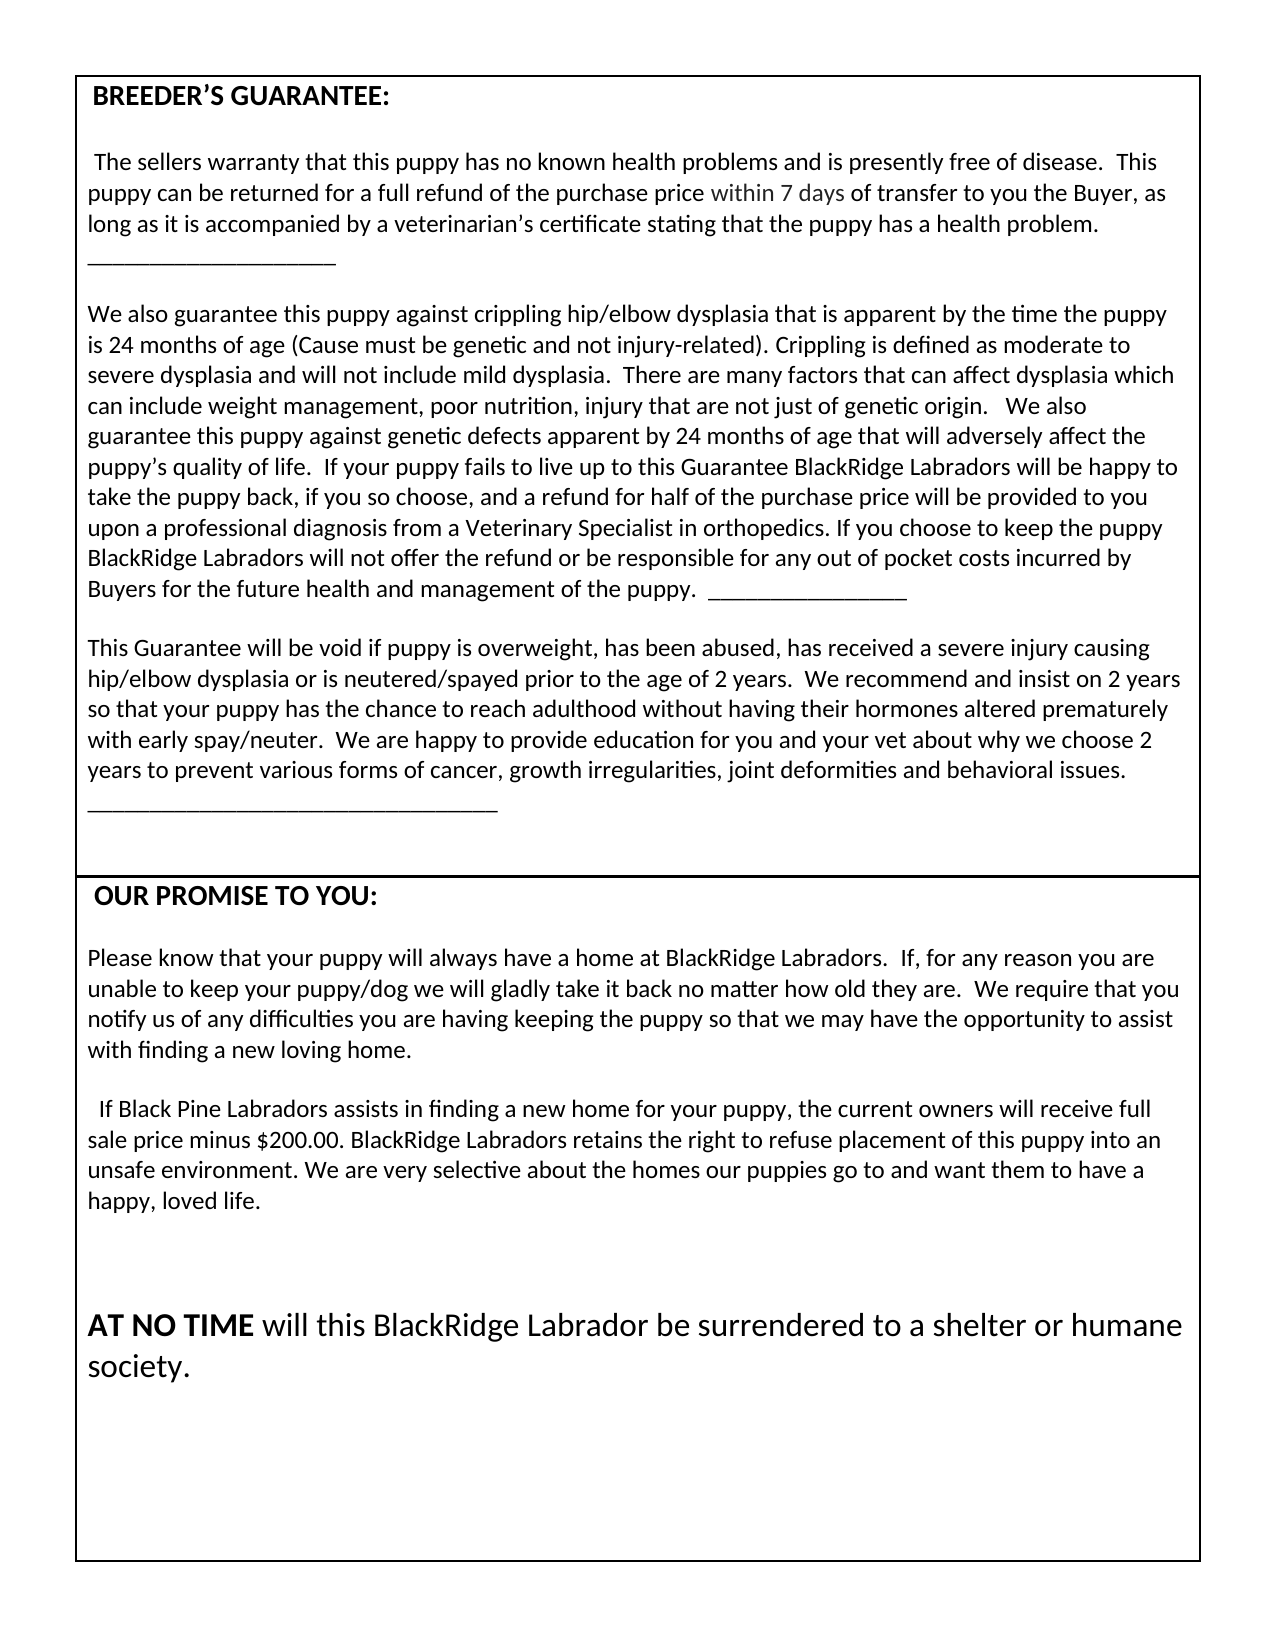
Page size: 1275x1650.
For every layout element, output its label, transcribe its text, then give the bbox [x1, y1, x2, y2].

table_cell OUR PROMISE TO YOU: Please know that your puppy will always have a home at BlackRidge Labradors. If, for any reason you are unable to keep your puppy/dog we will gladly take it back no matter how old they are. We require that you notify us of any difficulties you are having keeping the puppy so that we may have the opportunity to assist with finding a new loving home. If Black Pine Labradors assists in finding a new home for your puppy, the current owners will receive full sale price minus $200.00. BlackRidge Labradors retains the right to refuse placement of this puppy into an unsafe environment. We are very selective about the homes our puppies go to and want them to have a happy, loved life. AT NO TIME will this BlackRidge Labrador be surrendered to a shelter or humane society. [77, 878, 1199, 1560]
table_cell BREEDER’S GUARANTEE: The sellers warranty that this puppy has no known health problems and is presently free of disease. This puppy can be returned for a full refund of the purchase price within 7 days of transfer to you the Buyer, as long as it is accompanied by a veterinarian’s certificate stating that the puppy has a health problem. ____________________ We also guarantee this puppy against crippling hip/elbow dysplasia that is apparent by the time the puppy is 24 months of age (Cause must be genetic and not injury-related). Crippling is defined as moderate to severe dysplasia and will not include mild dysplasia. There are many factors that can affect dysplasia which can include weight management, poor nutrition, injury that are not just of genetic origin. We also guarantee this puppy against genetic defects apparent by 24 months of age that will adversely affect the puppy’s quality of life. If your puppy fails to live up to this Guarantee BlackRidge Labradors will be happy to take the puppy back, if you so choose, and a refund for half of the purchase price will be provided to you upon a professional diagnosis from a Veterinary Specialist in orthopedics. If you choose to keep the puppy BlackRidge Labradors will not offer the refund or be responsible for any out of pocket costs incurred by Buyers for the future health and management of the puppy. ________________ This Guarantee will be void if puppy is overweight, has been abused, has received a severe injury causing hip/elbow dysplasia or is neutered/spayed prior to the age of 2 years. We recommend and insist on 2 years so that your puppy has the chance to reach adulthood without having their hormones altered prematurely with early spay/neuter. We are happy to provide education for you and your vet about why we choose 2 years to prevent various forms of cancer, growth irregularities, joint deformities and behavioral issues. _________________________________ [77, 77, 1199, 875]
